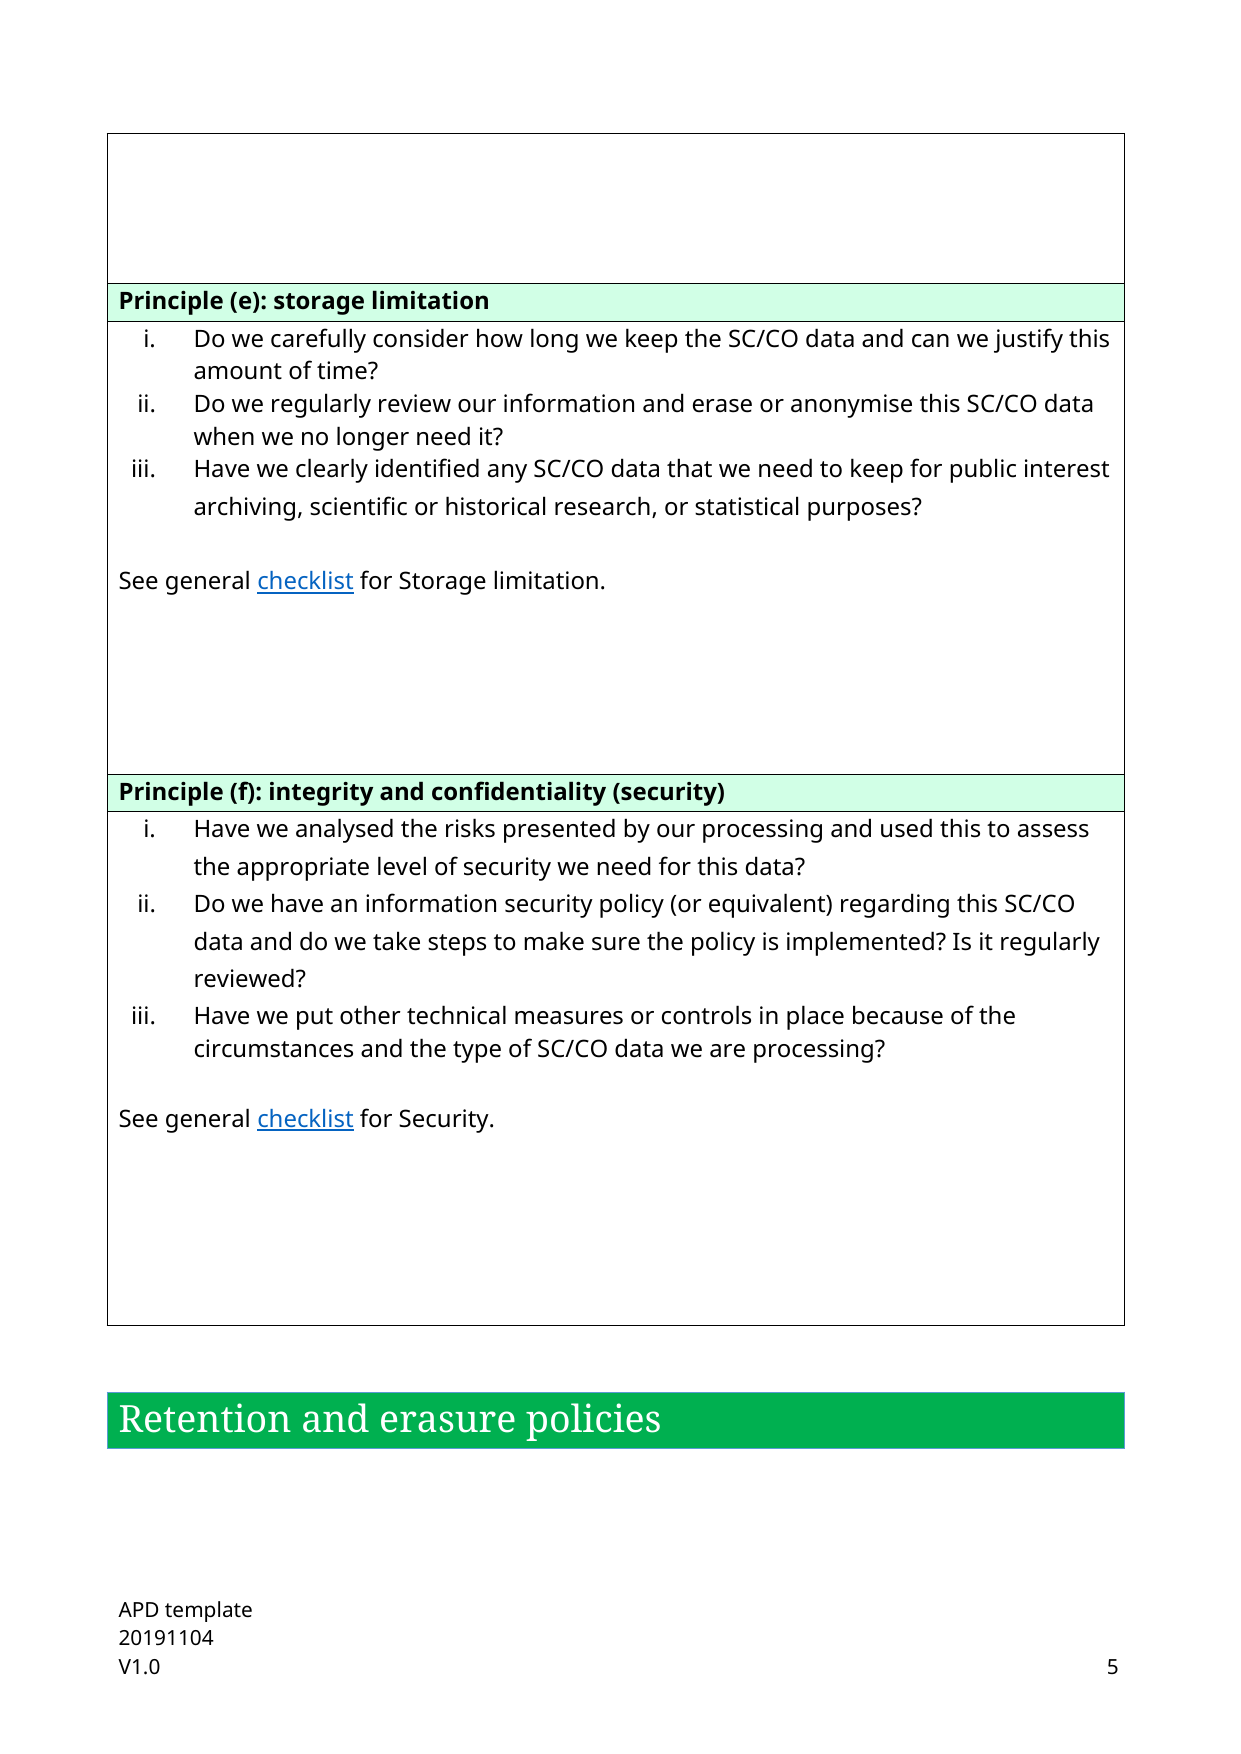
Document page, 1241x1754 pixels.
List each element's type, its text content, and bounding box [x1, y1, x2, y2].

table_header Retention and erasure policies [108, 1393, 1124, 1448]
table_cell Do we carefully consider how long we keep the SC/CO data and can we justify this amount of time? Do we regularly review our information and erase or anonymise this SC/CO data when we no longer need it? Have we clearly identified any SC/CO data that we need to keep for public interest archiving, scientific or historical research, or statistical purposes? See general checklist for Storage limitation. [108, 322, 1124, 773]
table_cell Principle (e): storage limitation [108, 284, 1124, 321]
table_cell Principle (f): integrity and confidentiality (security) [108, 775, 1124, 811]
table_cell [108, 134, 1124, 283]
table_cell Have we analysed the risks presented by our processing and used this to assess the appropriate level of security we need for this data? Do we have an information security policy (or equivalent) regarding this SC/CO data and do we take steps to make sure the policy is implemented? Is it regularly reviewed? Have we put other technical measures or controls in place because of the circumstances and the type of SC/CO data we are processing? See general checklist for Security. [108, 812, 1124, 1325]
